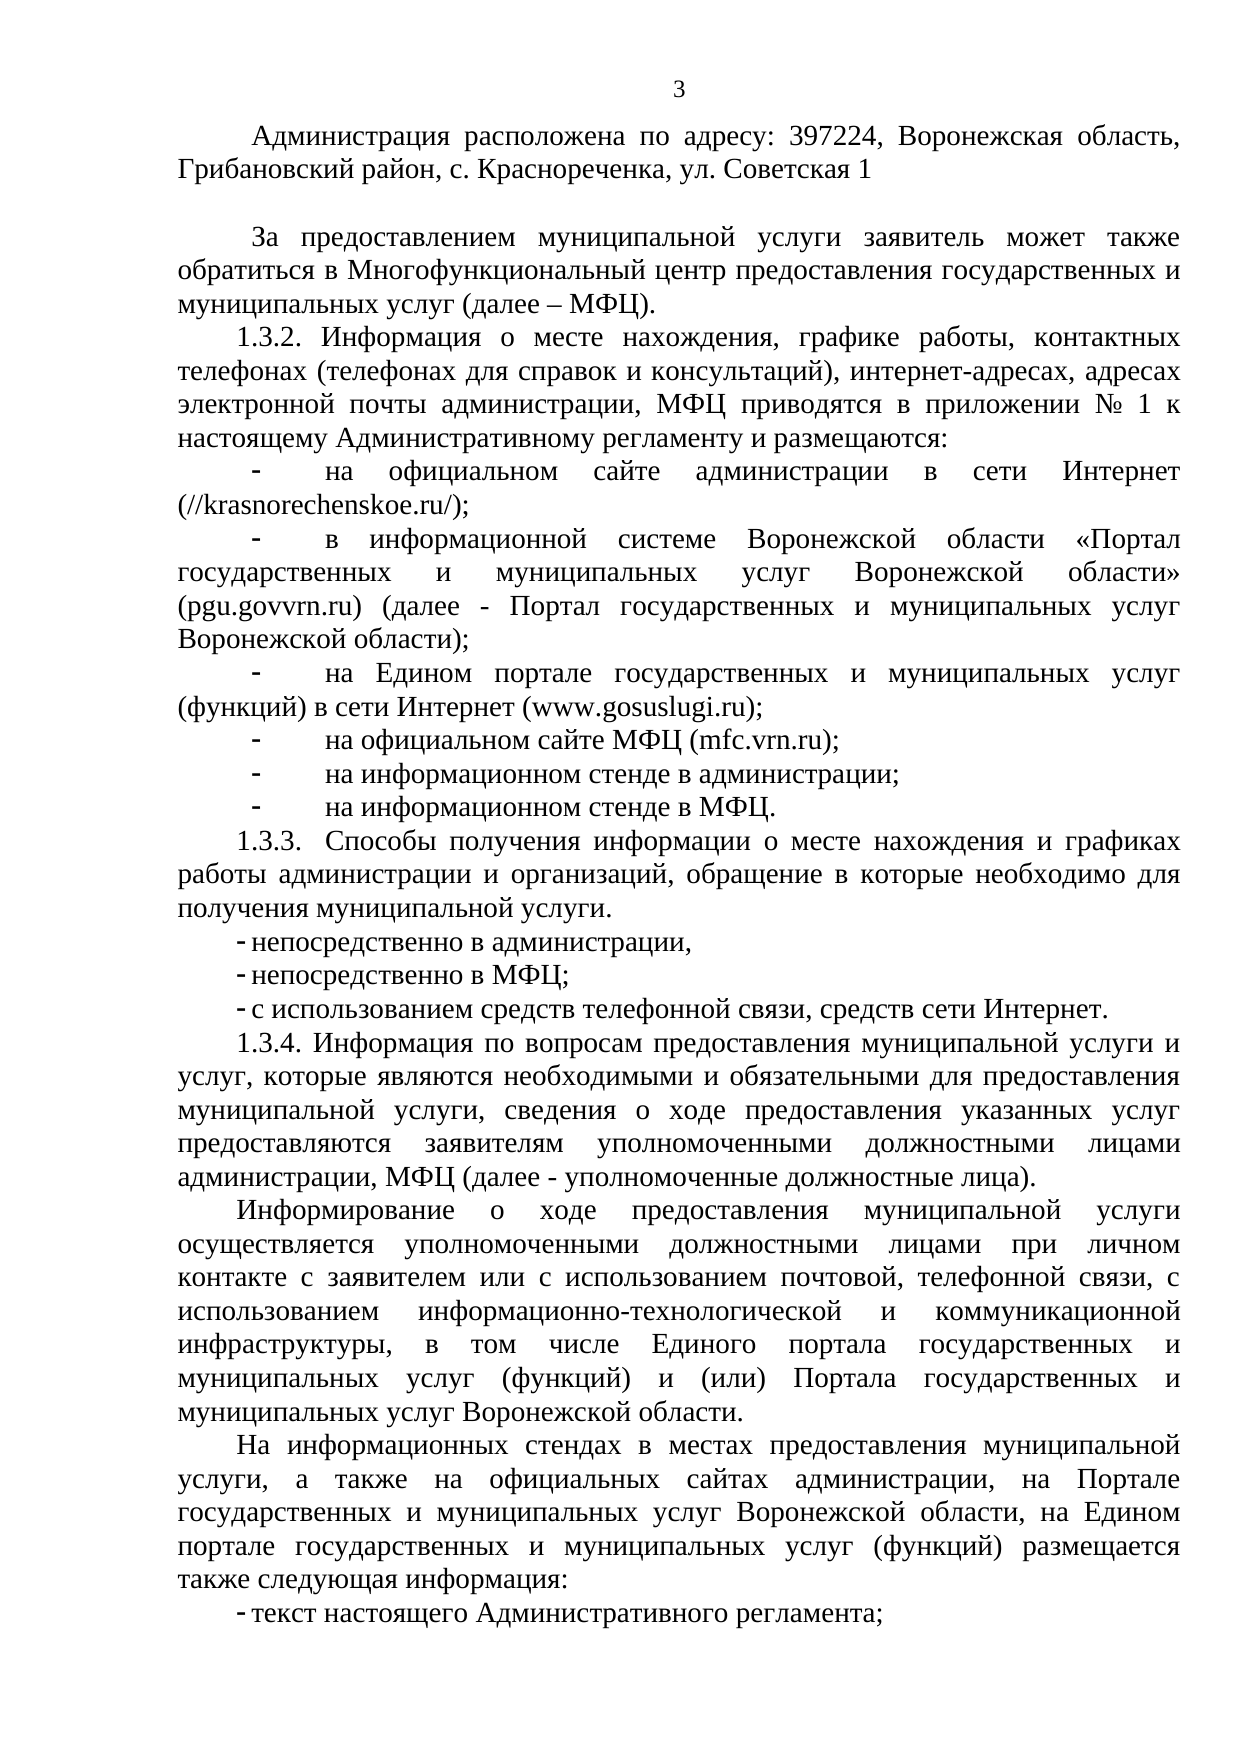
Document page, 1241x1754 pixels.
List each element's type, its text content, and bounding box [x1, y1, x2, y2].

list на Едином портале государственных и муниципальных услуг (функций) в сети Интернет (www.gosuslugi.ru); [177, 655, 1181, 722]
list Способы получения информации о месте нахождения и графиках работы администрации и организаций, обращение в которые необходимо для получения муниципальной услуги. [177, 823, 1181, 924]
list непосредственно в администрации, [177, 924, 1181, 957]
text 1.3.4. Информация по вопросам предоставления муниципальной услуги и услуг, которые являются необходимыми и обязательными для предоставления муниципальной услуги, сведения о ходе предоставления указанных услуг предоставляются заявителям уполномоченными должностными лицами администрации, МФЦ (далее - уполномоченные должностные лица). [177, 1025, 1181, 1192]
text 1.3.2. Информация о месте нахождения, графике работы, контактных телефонах (телефонах для справок и консультаций), интернет-адресах, адресах электронной почты администрации, МФЦ приводятся в приложении № 1 к настоящему Административному регламенту и размещаются: [177, 319, 1181, 453]
list с использованием средств телефонной связи, средств сети Интернет. [177, 991, 1181, 1025]
list на информационном стенде в МФЦ. [177, 789, 1181, 823]
list на информационном стенде в администрации; [177, 756, 1181, 789]
list на официальном сайте МФЦ (mfc.vrn.ru); [177, 722, 1181, 756]
list в информационной системе Воронежской области «Портал государственных и муниципальных услуг Воронежской области» (pgu.govvrn.ru) (далее - Портал государственных и муниципальных услуг Воронежской области); [177, 521, 1181, 655]
text На информационных стендах в местах предоставления муниципальной услуги, а также на официальных сайтах администрации, на Портале государственных и муниципальных услуг Воронежской области, на Едином портале государственных и муниципальных услуг (функций) размещается также следующая информация: [177, 1427, 1181, 1595]
text За предоставлением муниципальной услуги заявитель может также обратиться в Многофункциональный центр предоставления государственных и муниципальных услуг (далее – МФЦ). [177, 219, 1181, 319]
text Информирование о ходе предоставления муниципальной услуги осуществляется уполномоченными должностными лицами при личном контакте с заявителем или с использованием почтовой, телефонной связи, с использованием информационно-технологической и коммуникационной инфраструктуры, в том числе Единого портала государственных и муниципальных услуг (функций) и (или) Портала государственных и муниципальных услуг Воронежской области. [177, 1192, 1181, 1427]
list непосредственно в МФЦ; [177, 957, 1181, 991]
list на официальном сайте администрации в сети Интернет (//krasnorechenskoe.ru/); [177, 453, 1181, 521]
text Администрация расположена по адресу: 397224, Воронежская область, Грибановский район, с. Краснореченка, ул. Советская 1 [177, 118, 1181, 185]
list текст настоящего Административного регламента; [177, 1595, 1181, 1628]
